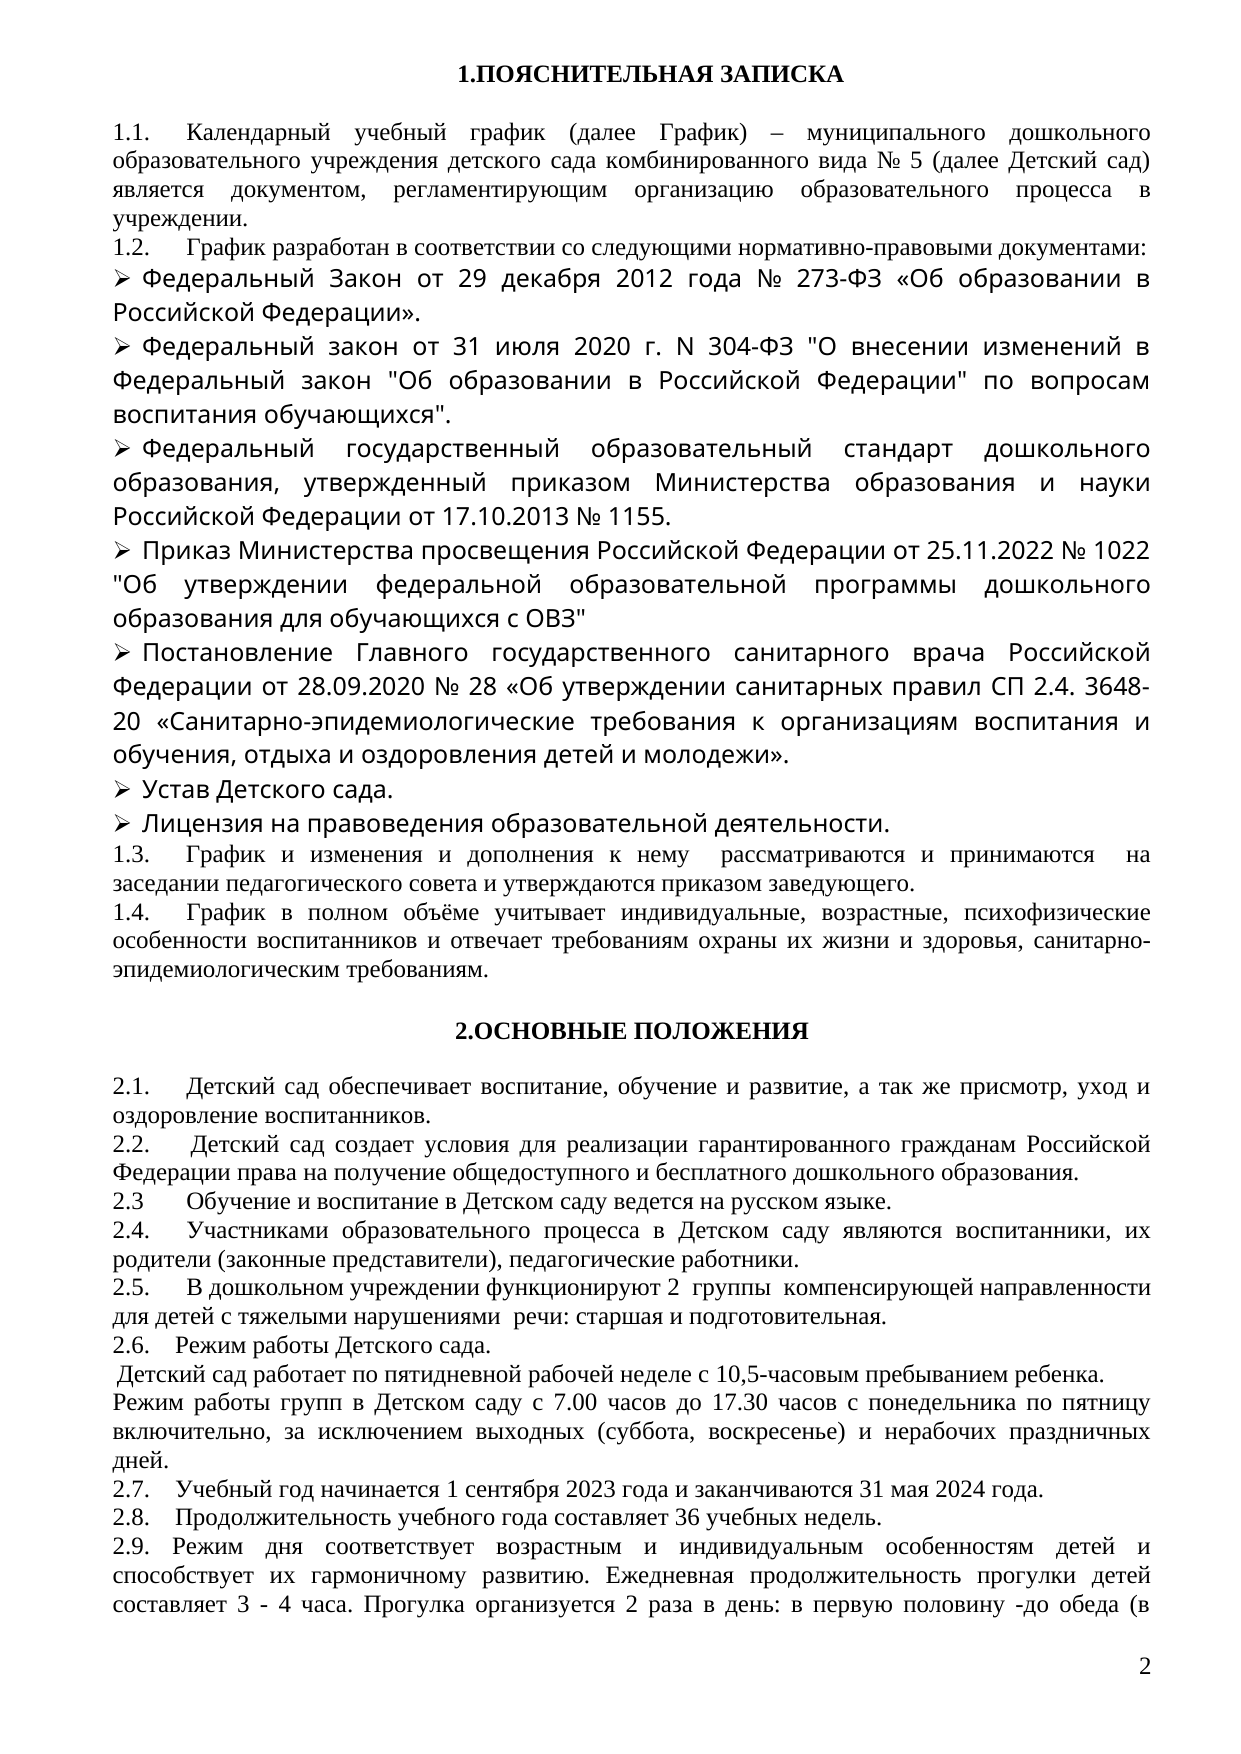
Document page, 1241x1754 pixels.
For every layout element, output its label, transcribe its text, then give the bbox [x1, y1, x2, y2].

list Федеральный государственный образовательный стандарт дошкольного образования, утвержденный приказом Министерства образования и науки Российской Федерации от 17.10.2013 № 1155. [112, 431, 1152, 533]
text 1.ПОЯСНИТЕЛЬНАЯ ЗАПИСКА [150, 59, 1152, 88]
list Постановление Главного государственного санитарного врача Российской Федерации от 28.09.2020 № 28 «Об утверждении санитарных правил СП 2.4. 3648-20 «Санитарно-эпидемиологические требования к организациям воспитания и обучения, отдыха и оздоровления детей и молодежи». [112, 635, 1152, 771]
list Устав Детского сада. [112, 771, 1152, 805]
text 2.7. Учебный год начинается 1 сентября 2023 года и заканчиваются 31 мая 2024 года. [112, 1474, 1152, 1502]
text Детский сад работает по пятидневной рабочей неделе с 10,5-часовым пребыванием ребенка. [117, 1359, 1152, 1387]
list Федеральный закон от 31 июля 2020 г. N 304-ФЗ "О внесении изменений в Федеральный закон "Об образовании в Российской Федерации" по вопросам воспитания обучающихся". [112, 328, 1152, 431]
text 1.2. График разработан в соответствии со следующими нормативно-правовыми документами: [112, 232, 1152, 260]
text Режим работы групп в Детском саду с 7.00 часов до 17.30 часов с понедельника по пятницу включительно, за исключением выходных (суббота, воскресенье) и нерабочих праздничных дней. [112, 1387, 1152, 1474]
text 2.1. Детский сад обеспечивает воспитание, обучение и развитие, а так же присмотр, уход и оздоровление воспитанников. [112, 1071, 1152, 1129]
text 1.1. Календарный учебный график (далее График) – муниципального дошкольного образовательного учреждения детского сада комбинированного вида № 5 (далее Детский сад) является документом, регламентирующим организацию образовательного процесса в учреждении. [112, 117, 1152, 232]
text 1.4. График в полном объёме учитывает индивидуальные, возрастные, психофизические особенности воспитанников и отвечает требованиям охраны их жизни и здоровья, санитарно-эпидемиологическим требованиям. [112, 897, 1152, 983]
text 2.ОСНОВНЫЕ ПОЛОЖЕНИЯ [112, 1016, 1152, 1045]
text 2.8. Продолжительность учебного года составляет 36 учебных недель. [112, 1502, 1152, 1531]
text 2.4. Участниками образовательного процесса в Детском саду являются воспитанники, их родители (законные представители), педагогические работники. [112, 1215, 1152, 1272]
text 2.5. В дошкольном учреждении функционируют 2 группы компенсирующей направленности для детей с тяжелыми нарушениями речи: старшая и подготовительная. [112, 1272, 1152, 1330]
list Лицензия на правоведения образовательной деятельности. [112, 805, 1152, 839]
list График и изменения и дополнения к нему рассматриваются и принимаются на заседании педагогического совета и утверждаются приказом заведующего. [112, 839, 1152, 897]
text 2.6. Режим работы Детского сада. [112, 1330, 1152, 1359]
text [112, 1531, 1152, 1617]
list Федеральный Закон от 29 декабря 2012 года № 273-ФЗ «Об образовании в Российской Федерации». [112, 260, 1152, 328]
text 2.3 Обучение и воспитание в Детском саду ведется на русском языке. [112, 1186, 1152, 1215]
text 2.2. Детский сад создает условия для реализации гарантированного гражданам Российской Федерации права на получение общедоступного и бесплатного дошкольного образования. [112, 1129, 1152, 1186]
list Приказ Министерства просвещения Российской Федерации от 25.11.2022 № 1022 "Об утверждении федеральной образовательной программы дошкольного образования для обучающихся с ОВЗ" [112, 533, 1152, 635]
